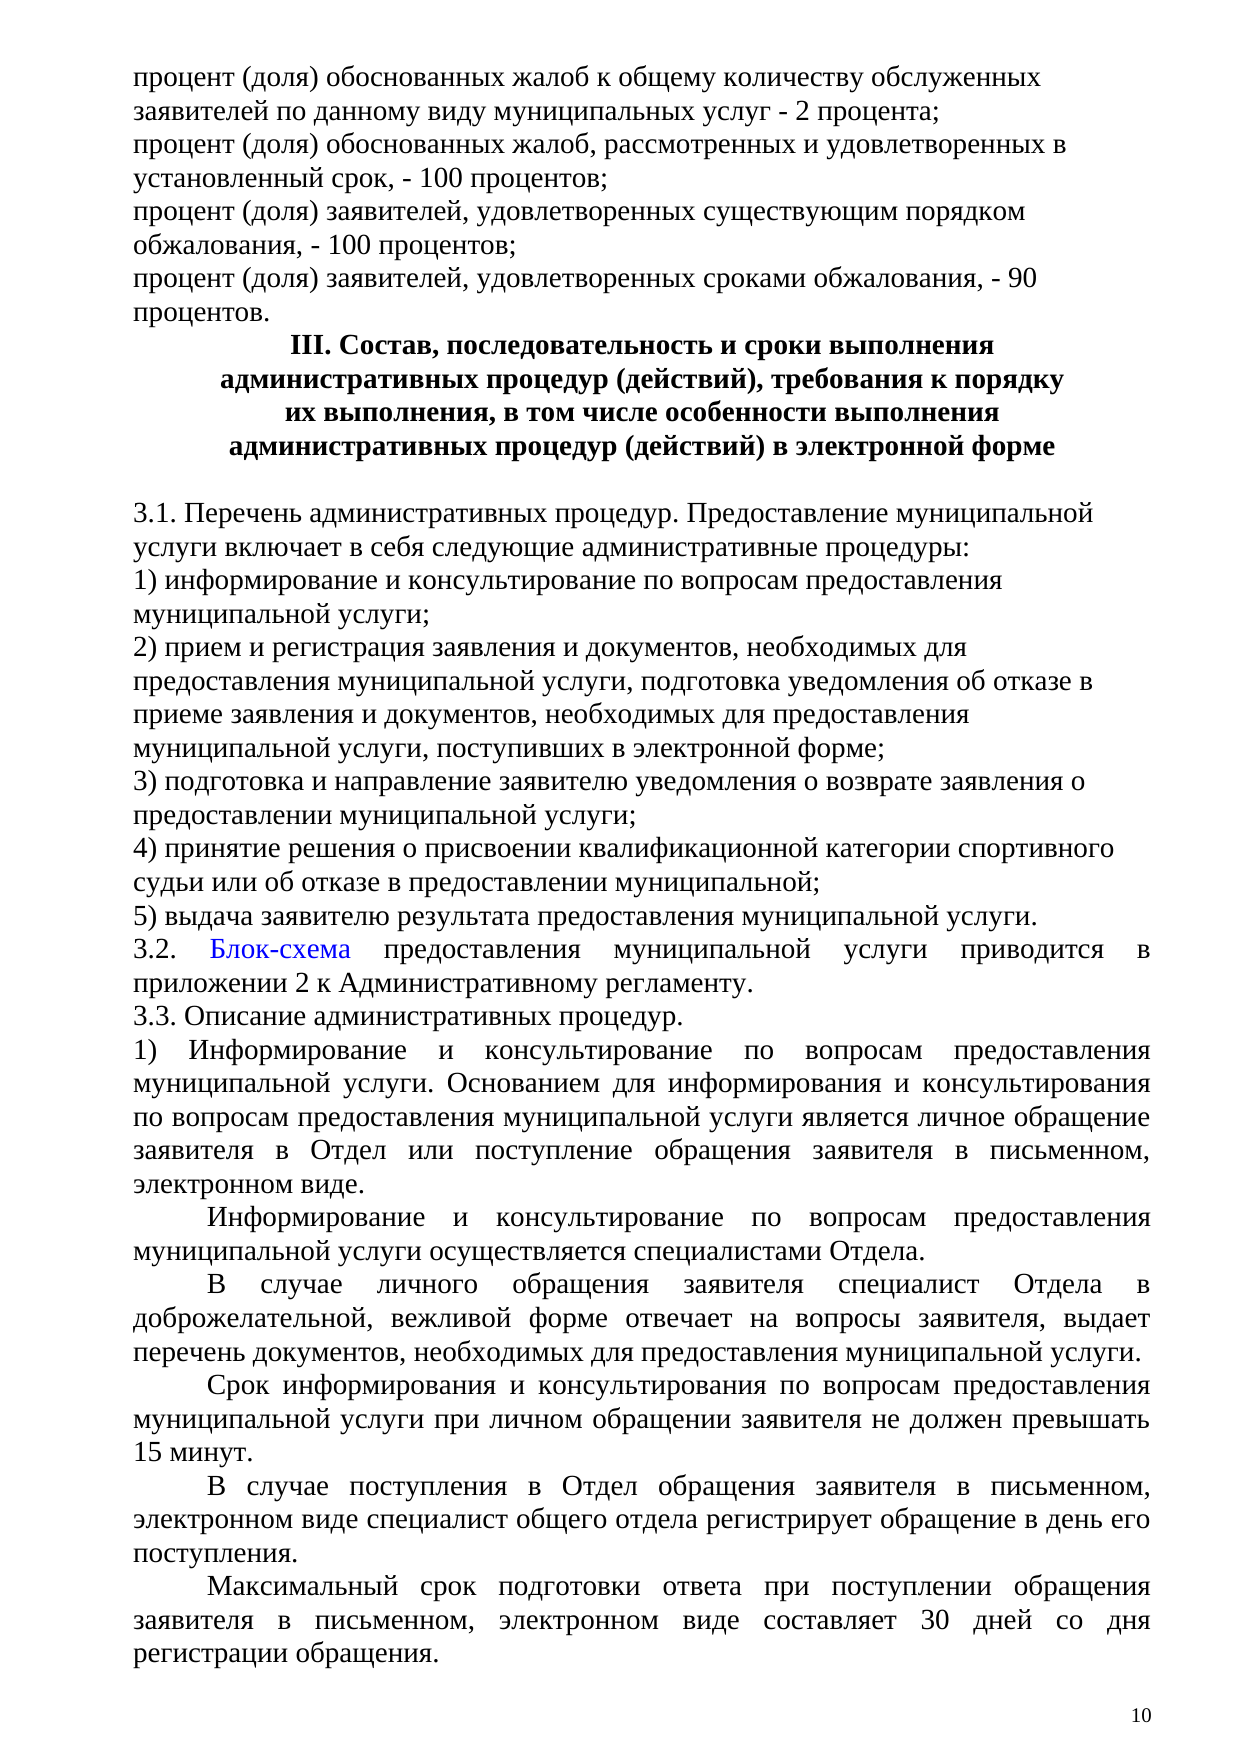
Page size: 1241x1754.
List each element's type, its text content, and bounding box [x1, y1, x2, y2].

text В случае поступления в Отдел обращения заявителя в письменном, электронном виде специалист общего отдела регистрирует обращение в день его поступления. [133, 1468, 1152, 1568]
text 1) Информирование и консультирование по вопросам предоставления муниципальной услуги. Основанием для информирования и консультирования по вопросам предоставления муниципальной услуги является личное обращение заявителя в Отдел или поступление обращения заявителя в письменном, электронном виде. [133, 1032, 1152, 1199]
text 3.1. Перечень административных процедур. Предоставление муниципальной услуги включает в себя следующие административные процедуры: [133, 495, 1152, 562]
text процент (доля) заявителей, удовлетворенных существующим порядком обжалования, - 100 процентов; [133, 193, 1152, 260]
text 4) принятие решения о присвоении квалификационной категории спортивного судьи или об отказе в предоставлении муниципальной; [133, 831, 1152, 898]
text процент (доля) заявителей, удовлетворенных сроками обжалования, - 90 процентов. [133, 260, 1152, 327]
text 5) выдача заявителю результата предоставления муниципальной услуги. [133, 898, 1152, 931]
text III. Состав, последовательность и сроки выполнения [133, 327, 1152, 361]
text их выполнения, в том числе особенности выполнения [133, 394, 1152, 428]
text 1) информирование и консультирование по вопросам предоставления муниципальной услуги; [133, 562, 1152, 629]
text процент (доля) обоснованных жалоб, рассмотренных и удовлетворенных в установленный срок, - 100 процентов; [133, 126, 1152, 193]
text 3.3. Описание административных процедур. [133, 998, 1152, 1032]
text административных процедур (действий) в электронной форме [133, 428, 1152, 462]
text 3) подготовка и направление заявителю уведомления о возврате заявления о предоставлении муниципальной услуги; [133, 763, 1152, 831]
text Максимальный срок подготовки ответа при поступлении обращения заявителя в письменном, электронном виде составляет 30 дней со дня регистрации обращения. [133, 1568, 1152, 1669]
text В случае личного обращения заявителя специалист Отдела в доброжелательной, вежливой форме отвечает на вопросы заявителя, выдает перечень документов, необходимых для предоставления муниципальной услуги. [133, 1267, 1152, 1367]
text процент (доля) обоснованных жалоб к общему количеству обслуженных заявителей по данному виду муниципальных услуг - 2 процента; [133, 59, 1152, 126]
text административных процедур (действий), требования к порядку [133, 361, 1152, 394]
text 3.2. Блок-схема предоставления муниципальной услуги приводится в приложении 2 к Административному регламенту. [133, 931, 1152, 998]
text 2) прием и регистрация заявления и документов, необходимых для предоставления муниципальной услуги, подготовка уведомления об отказе в приеме заявления и документов, необходимых для предоставления муниципальной услуги, поступивших в электронной форме; [133, 629, 1152, 763]
text Срок информирования и консультирования по вопросам предоставления муниципальной услуги при личном обращении заявителя не должен превышать 15 минут. [133, 1367, 1152, 1468]
text Информирование и консультирование по вопросам предоставления муниципальной услуги осуществляется специалистами Отдела. [133, 1199, 1152, 1267]
